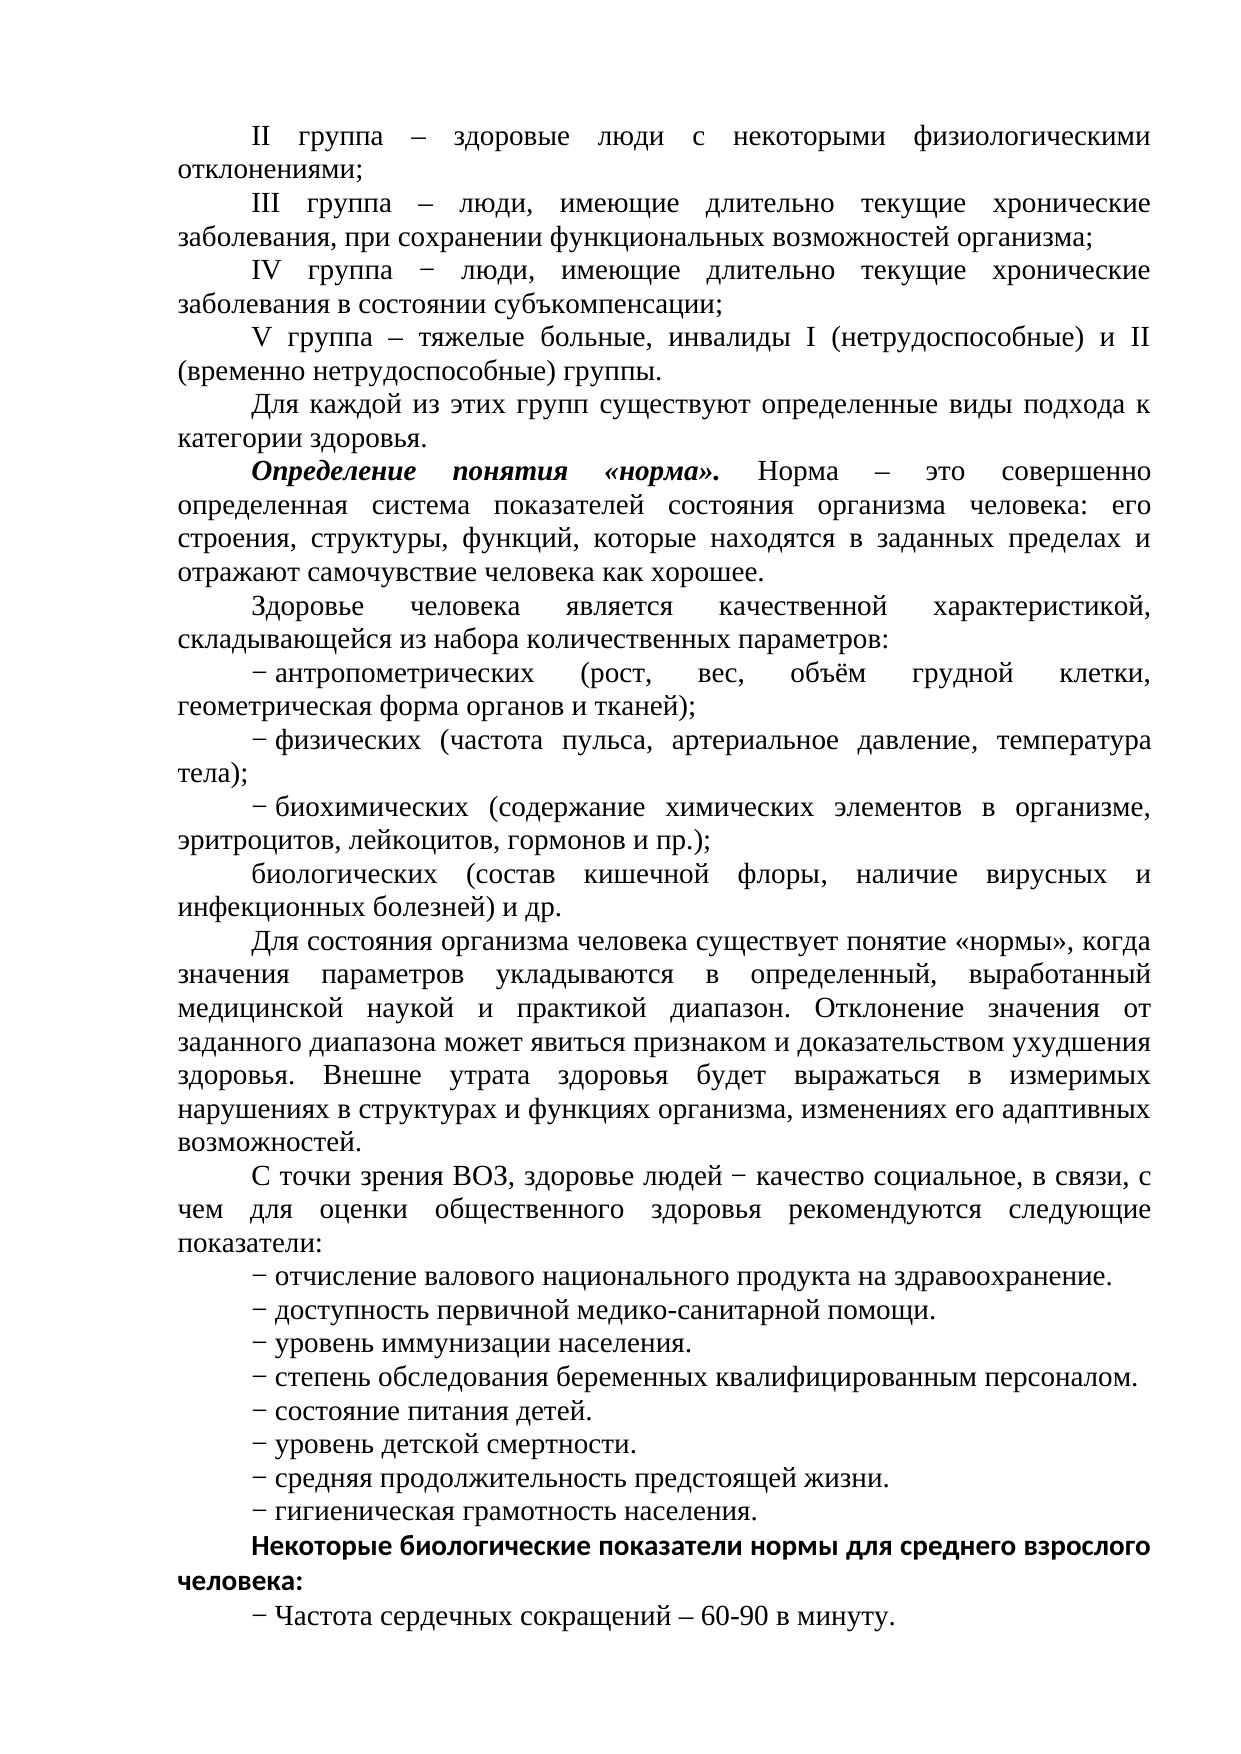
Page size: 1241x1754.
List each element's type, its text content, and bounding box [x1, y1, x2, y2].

text − биохимических (содержание химических элементов в организме, эритроцитов, лейкоцитов, гормонов и пр.); [177, 789, 1152, 856]
text Для состояния организма человека существует понятие «нормы», когда значения параметров укладываются в определенный, выработанный медицинской наукой и практикой диапазон. Отклонение значения от заданного диапазона может явиться признаком и доказательством ухудшения здоровья. Внешне утрата здоровья будет выражаться в измеримых нарушениях в структурах и функциях организма, изменениях его адаптивных возможностей. [177, 923, 1152, 1158]
text − антропометрических (рост, вес, объём грудной клетки, геометрическая форма органов и тканей); [177, 655, 1152, 722]
text − гигиеническая грамотность населения. [177, 1493, 1152, 1527]
text IV группа − люди, имеющие длительно текущие хронические заболевания в состоянии субъкомпенсации; [177, 252, 1152, 319]
text Для каждой из этих групп существуют определенные виды подхода к категории здоровья. [177, 386, 1152, 453]
text Некоторые биологические показатели нормы для среднего взрослого человека: [177, 1527, 1152, 1598]
text V группа – тяжелые больные, инвалиды I (нетрудоспособные) и II (временно нетрудоспособные) группы. [177, 319, 1152, 386]
text С точки зрения ВОЗ, здоровье людей − качество социальное, в связи, с чем для оценки общественного здоровья рекомендуются следующие показатели: [177, 1158, 1152, 1258]
text Здоровье человека является качественной характеристикой, складывающейся из набора количественных параметров: [177, 588, 1152, 655]
text Определение понятия «норма». Норма – это совершенно определенная система показателей состояния организма человека: его строения, структуры, функций, которые находятся в заданных пределах и отражают самочувствие человека как хорошее. [177, 453, 1152, 588]
text − уровень детской смертности. [177, 1426, 1152, 1460]
text II группа – здоровые люди с некоторыми физиологическими отклонениями; [177, 118, 1152, 185]
text биологических (состав кишечной флоры, наличие вирусных и инфекционных болезней) и др. [177, 856, 1152, 923]
text − физических (частота пульса, артериальное давление, температура тела); [177, 722, 1152, 789]
text − состояние питания детей. [177, 1393, 1152, 1426]
text − отчисление валового национального продукта на здравоохранение. [177, 1258, 1152, 1292]
text − уровень иммунизации населения. [177, 1326, 1152, 1359]
text − Частота сердечных сокращений – 60-90 в минуту. [177, 1598, 1152, 1632]
text − средняя продолжительность предстоящей жизни. [177, 1460, 1152, 1493]
text − степень обследования беременных квалифицированным персоналом. [177, 1359, 1152, 1393]
text III группа – люди, имеющие длительно текущие хронические заболевания, при сохранении функциональных возможностей организма; [177, 185, 1152, 252]
text − доступность первичной медико-санитарной помощи. [177, 1292, 1152, 1326]
